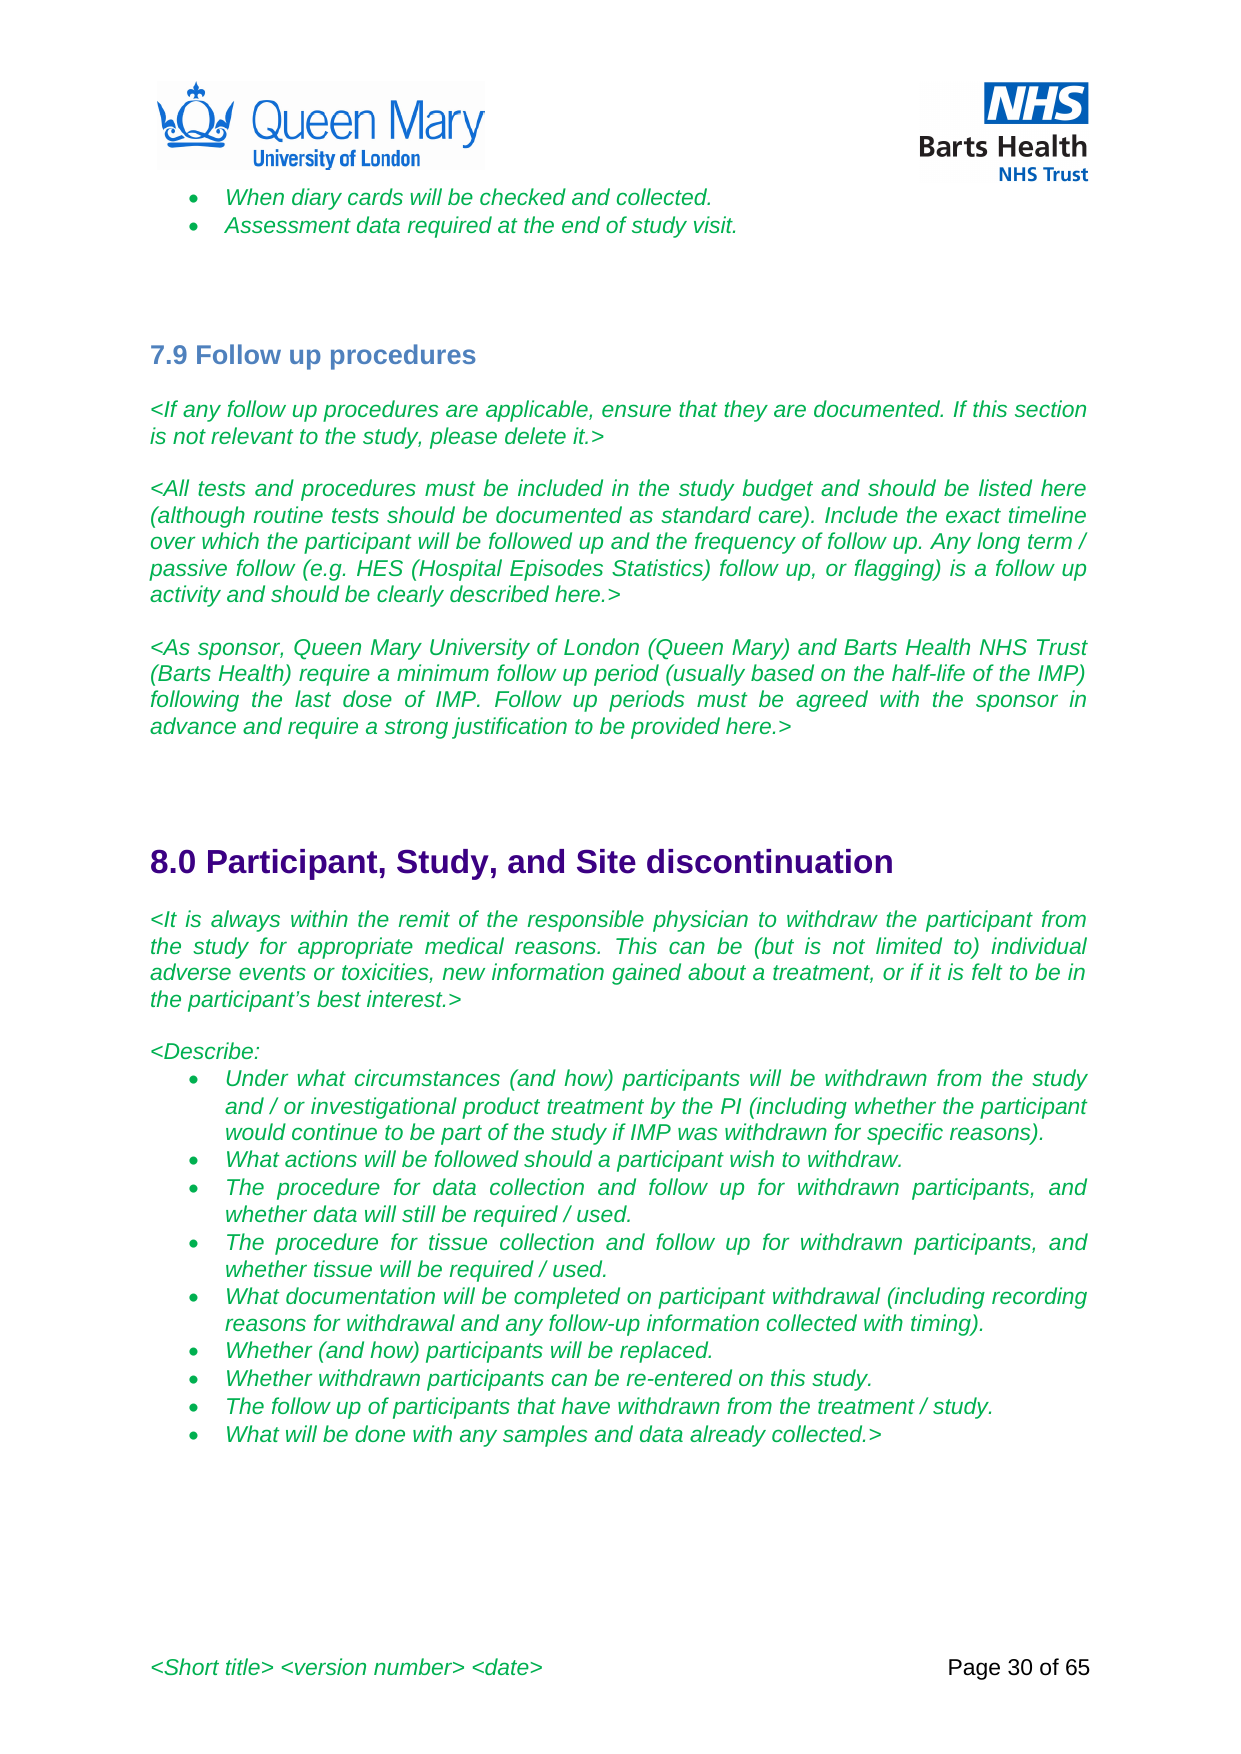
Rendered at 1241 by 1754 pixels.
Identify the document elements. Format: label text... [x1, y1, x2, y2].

list What will be done with any samples and data already collected.> [187, 1421, 1090, 1448]
list The follow up of participants that have withdrawn from the treatment / study. [187, 1392, 1090, 1421]
text <As sponsor, Queen Mary University of London (Queen Mary) and Barts Health NHS Trust (Barts Health) require a minimum follow up period (usually based on the half-life of the IMP) following the last dose of IMP. Follow up periods must be agreed with the sponsor in advance and require a strong justification to be provided here.> [150, 633, 1090, 739]
list Assessment data required at the end of study visit. [187, 211, 1090, 239]
text <It is always within the remit of the responsible physician to withdraw the participant from the study for appropriate medical reasons. This can be (but is not limited to) individual adverse events or toxicities, new information gained about a treatment, or if it is felt to be in the participant’s best interest.> [150, 906, 1090, 1012]
picture [918, 81, 1091, 183]
text <All tests and procedures must be included in the study budget and should be listed here (although routine tests should be documented as standard care). Include the exact timeline over which the participant will be followed up and the frequency of follow up. Any long term / passive follow (e.g. HES (Hospital Episodes Statistics) follow up, or flagging) is a follow up activity and should be clearly described here.> [150, 475, 1090, 607]
subtitle 7.9 Follow up procedures [150, 339, 1090, 370]
list The procedure for tissue collection and follow up for withdrawn participants, and whether tissue will be required / used. [187, 1228, 1090, 1282]
subtitle 8.0 Participant, Study, and Site discontinuation [150, 842, 1090, 880]
list Whether withdrawn participants can be re-entered on this study. [187, 1364, 1090, 1392]
text <Describe: [150, 1038, 1090, 1064]
list What documentation will be completed on participant withdrawal (including recording reasons for withdrawal and any follow-up information collected with timing). [187, 1282, 1090, 1336]
list The procedure for data collection and follow up for withdrawn participants, and whether data will still be required / used. [187, 1173, 1090, 1228]
list When diary cards will be checked and collected. [187, 183, 1090, 211]
text <If any follow up procedures are applicable, ensure that they are documented. If this section is not relevant to the study, please delete it.> [150, 396, 1090, 449]
list What actions will be followed should a participant wish to withdraw. [187, 1145, 1090, 1173]
list Whether (and how) participants will be replaced. [187, 1336, 1090, 1364]
list Under what circumstances (and how) participants will be withdrawn from the study and / or investigational product treatment by the PI (including whether the participant would continue to be part of the study if IMP was withdrawn for specific reasons). [187, 1064, 1090, 1145]
